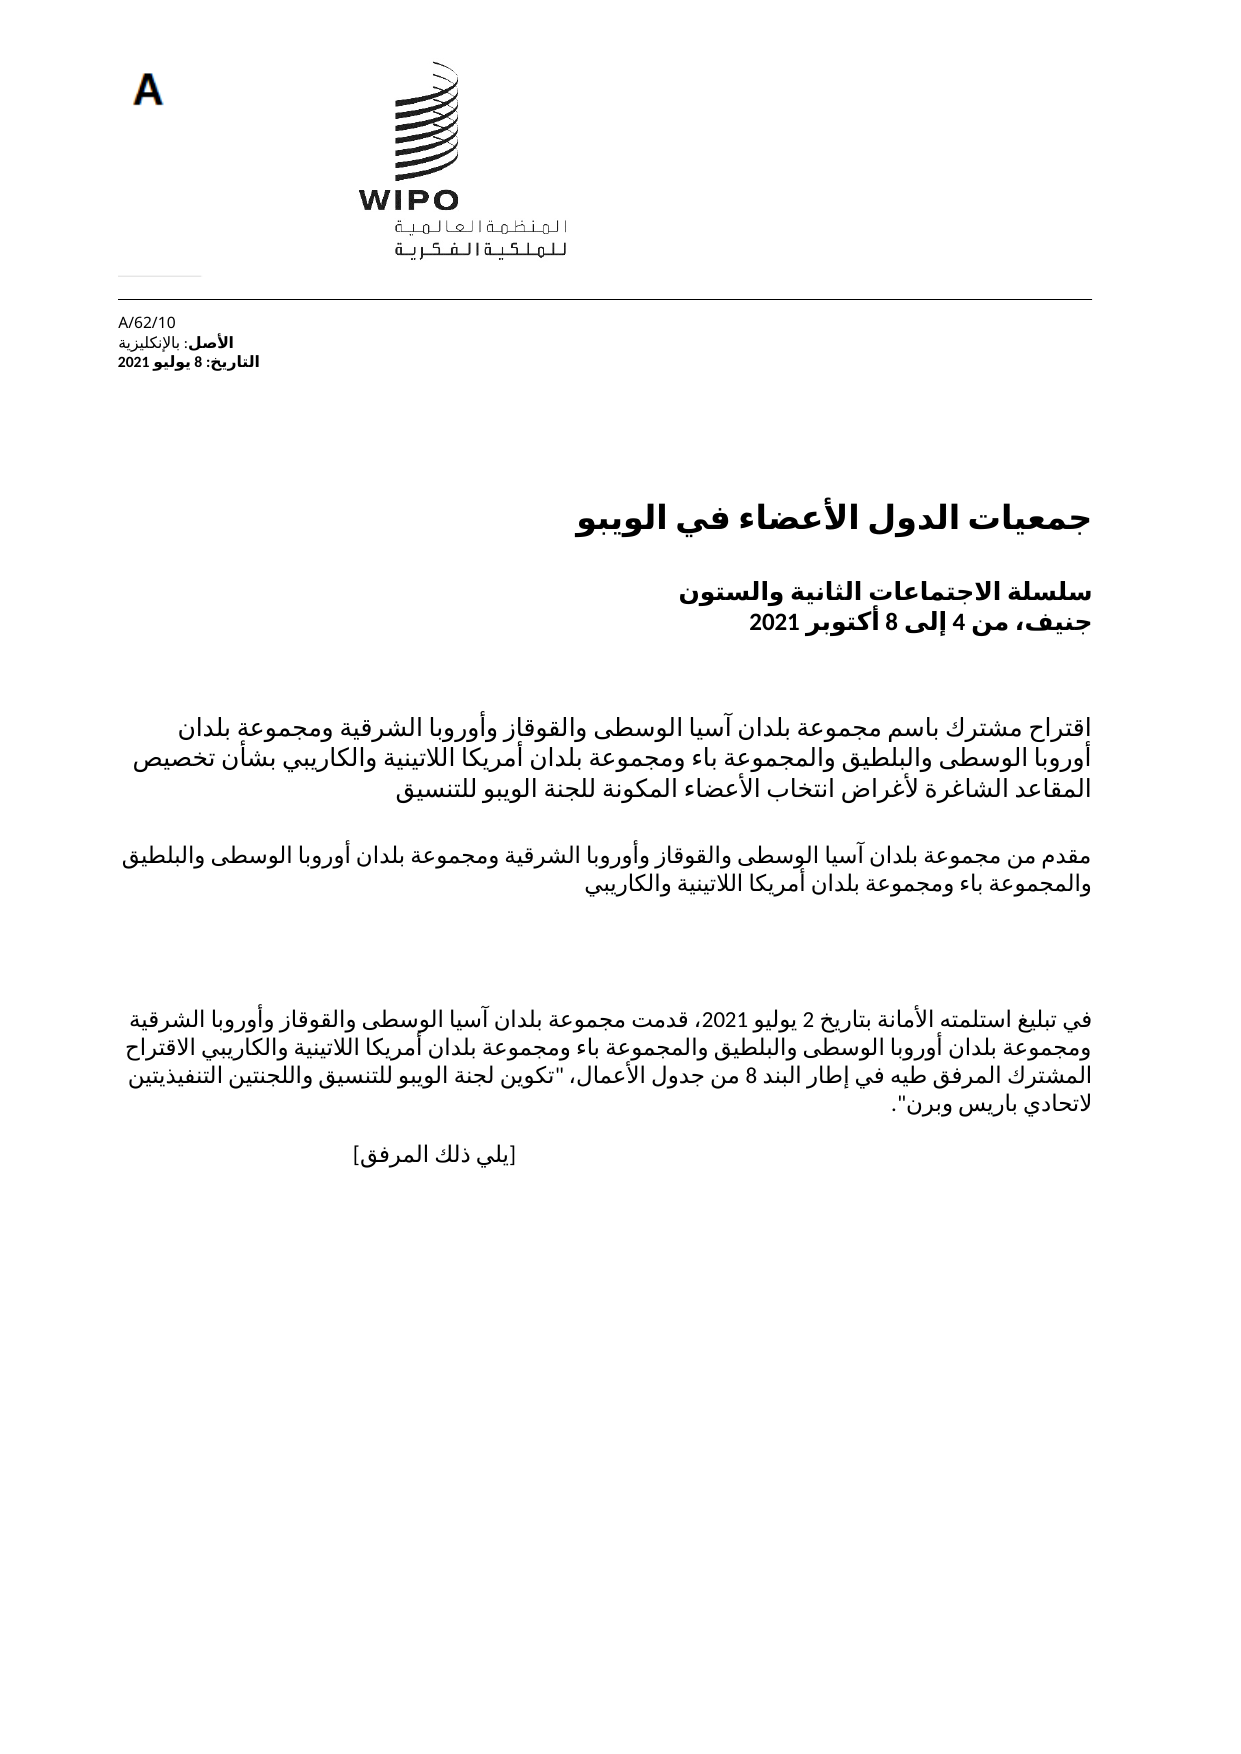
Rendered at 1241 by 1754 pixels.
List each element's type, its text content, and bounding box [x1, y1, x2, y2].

text مقدم من مجموعة بلدان آسيا الوسطى والقوقاز وأوروبا الشرقية ومجموعة بلدان أوروبا الوسطى والبلطيق والمجموعة باء ومجموعة بلدان أمريكا اللاتينية والكاريبي [118, 841, 1092, 897]
text [يلي ذلك المرفق] [118, 1140, 516, 1168]
text جمعيات الدول الأعضاء في الويبو [118, 497, 1092, 537]
text سلسلة الاجتماعات الثانية والستون [118, 576, 1092, 606]
text في تبليغ استلمته الأمانة بتاريخ 2 يوليو 2021، قدمت مجموعة بلدان آسيا الوسطى والقوقاز وأوروبا الشرقية ومجموعة بلدان أوروبا الوسطى والبلطيق والمجموعة باء ومجموعة بلدان أمريكا اللاتينية والكاريبي الاقتراح المشترك المرفق طيه في إطار البند 8 من جدول الأعمال، "تكوين لجنة الويبو للتنسيق واللجنتين التنفيذيتين لاتحادي باريس وبرن". [118, 1005, 1092, 1117]
text الأصل: بالإنكليزية [118, 333, 1092, 353]
picture [118, 58, 203, 278]
text جنيف، من 4 إلى 8 أكتوبر 2021 [118, 606, 1092, 637]
text A/62/10 [118, 312, 1092, 333]
picture [356, 58, 574, 267]
text اقتراح مشترك باسم مجموعة بلدان آسيا الوسطى والقوقاز وأوروبا الشرقية ومجموعة بلدان أوروبا الوسطى والبلطيق والمجموعة باء ومجموعة بلدان أمريكا اللاتينية والكاريبي بشأن تخصيص المقاعد الشاغرة لأغراض انتخاب الأعضاء المكونة للجنة الويبو للتنسيق [118, 712, 1092, 803]
text التاريخ: 8 يوليو 2021 [118, 353, 1092, 372]
